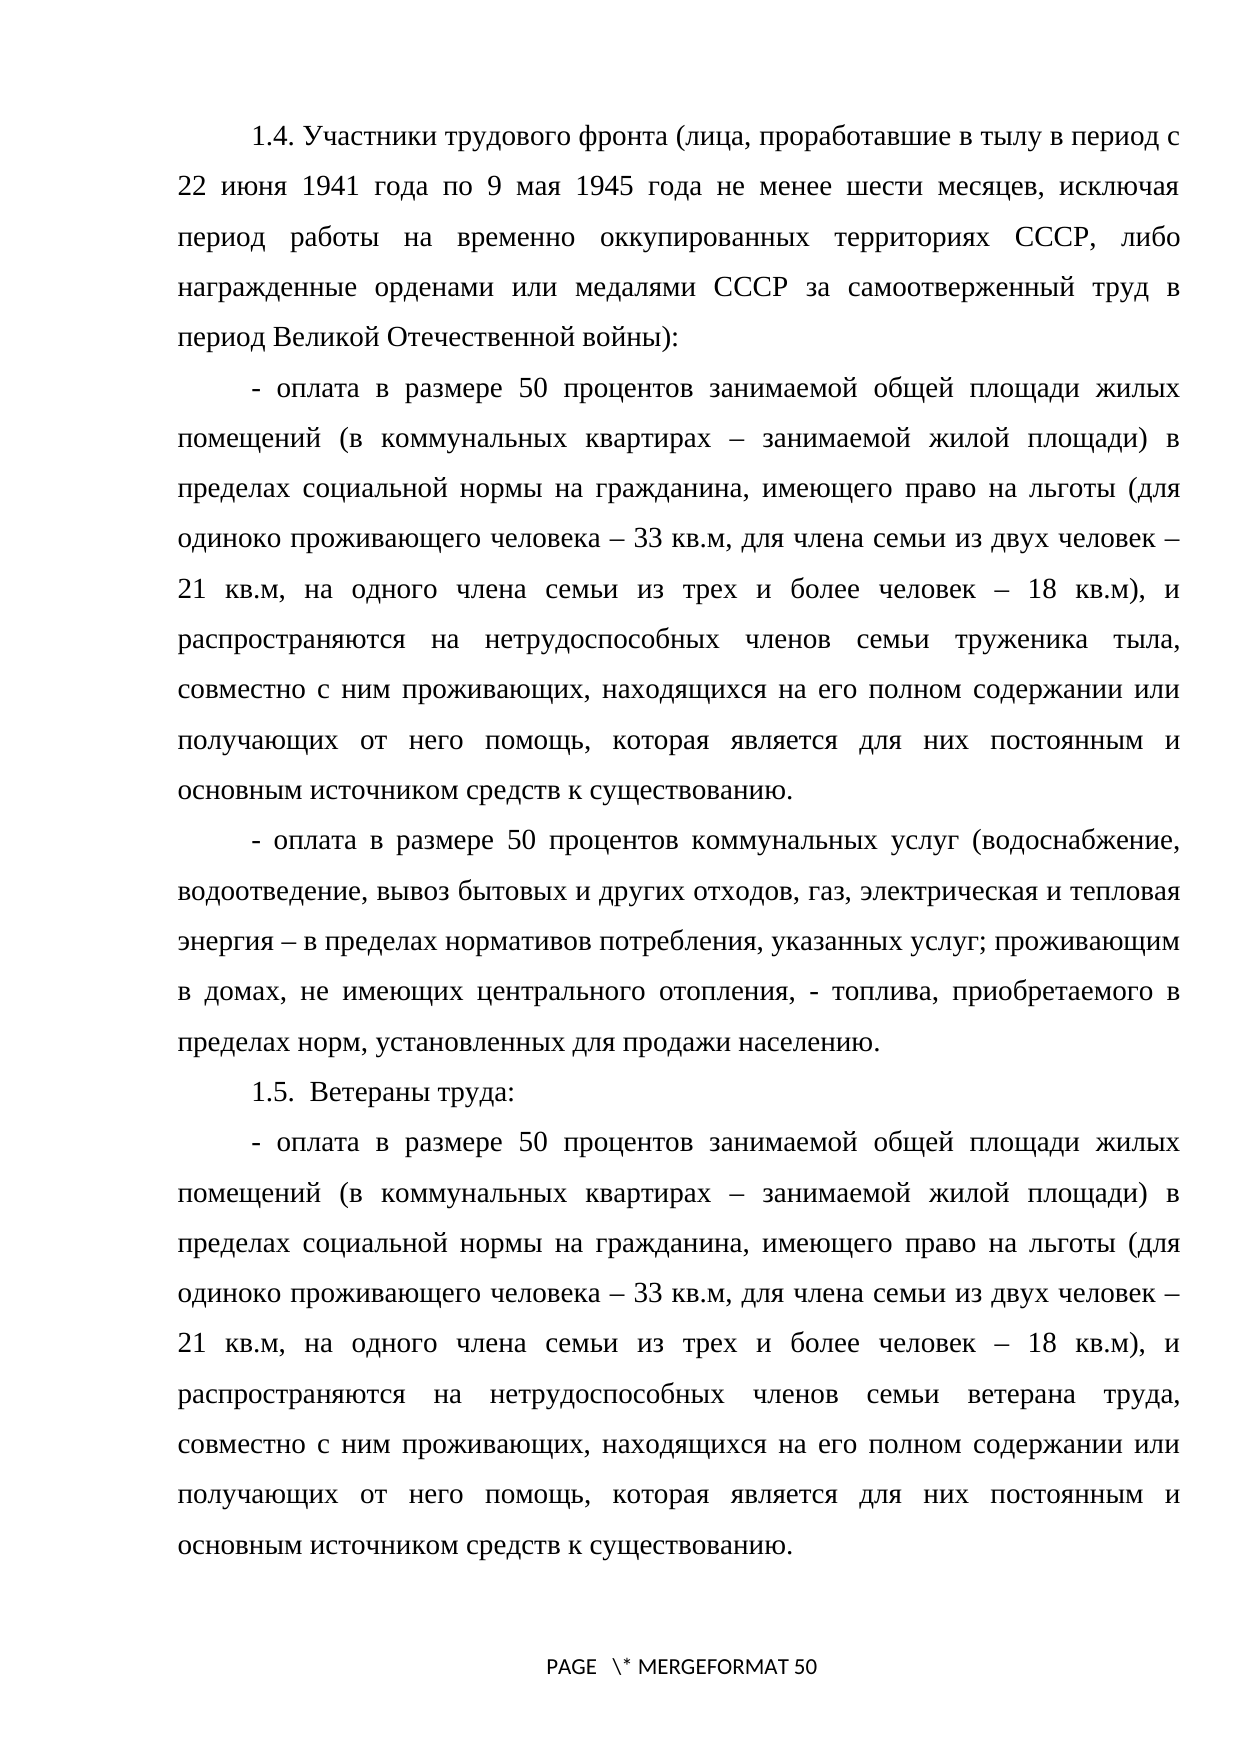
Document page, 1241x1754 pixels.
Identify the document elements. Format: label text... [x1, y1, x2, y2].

text - оплата в размере 50 процентов занимаемой общей площади жилых помещений (в коммунальных квартирах – занимаемой жилой площади) в пределах социальной нормы на гражданина, имеющего право на льготы (для одиноко проживающего человека – 33 кв.м, для члена семьи из двух человек – 21 кв.м, на одного члена семьи из трех и более человек – 18 кв.м), и распространяются на нетрудоспособных членов семьи ветерана труда, совместно с ним проживающих, находящихся на его полном содержании или получающих от него помощь, которая является для них постоянным и основным источником средств к существованию. [177, 1124, 1181, 1560]
text - оплата в размере 50 процентов коммунальных услуг (водоснабжение, водоотведение, вывоз бытовых и других отходов, газ, электрическая и тепловая энергия – в пределах нормативов потребления, указанных услуг; проживающим в домах, не имеющих центрального отопления, - топлива, приобретаемого в пределах норм, установленных для продажи населению. [177, 822, 1181, 1057]
text 1.5. Ветераны труда: [177, 1074, 1181, 1108]
text 1.4. Участники трудового фронта (лица, проработавшие в тылу в период с 22 июня 1941 года по 9 мая 1945 года не менее шести месяцев, исключая период работы на временно оккупированных территориях СССР, либо награжденные орденами или медалями СССР за самоотверженный труд в период Великой Отечественной войны): [177, 118, 1181, 353]
text - оплата в размере 50 процентов занимаемой общей площади жилых помещений (в коммунальных квартирах – занимаемой жилой площади) в пределах социальной нормы на гражданина, имеющего право на льготы (для одиноко проживающего человека – 33 кв.м, для члена семьи из двух человек – 21 кв.м, на одного члена семьи из трех и более человек – 18 кв.м), и распространяются на нетрудоспособных членов семьи труженика тыла, совместно с ним проживающих, находящихся на его полном содержании или получающих от него помощь, которая является для них постоянным и основным источником средств к существованию. [177, 370, 1181, 806]
